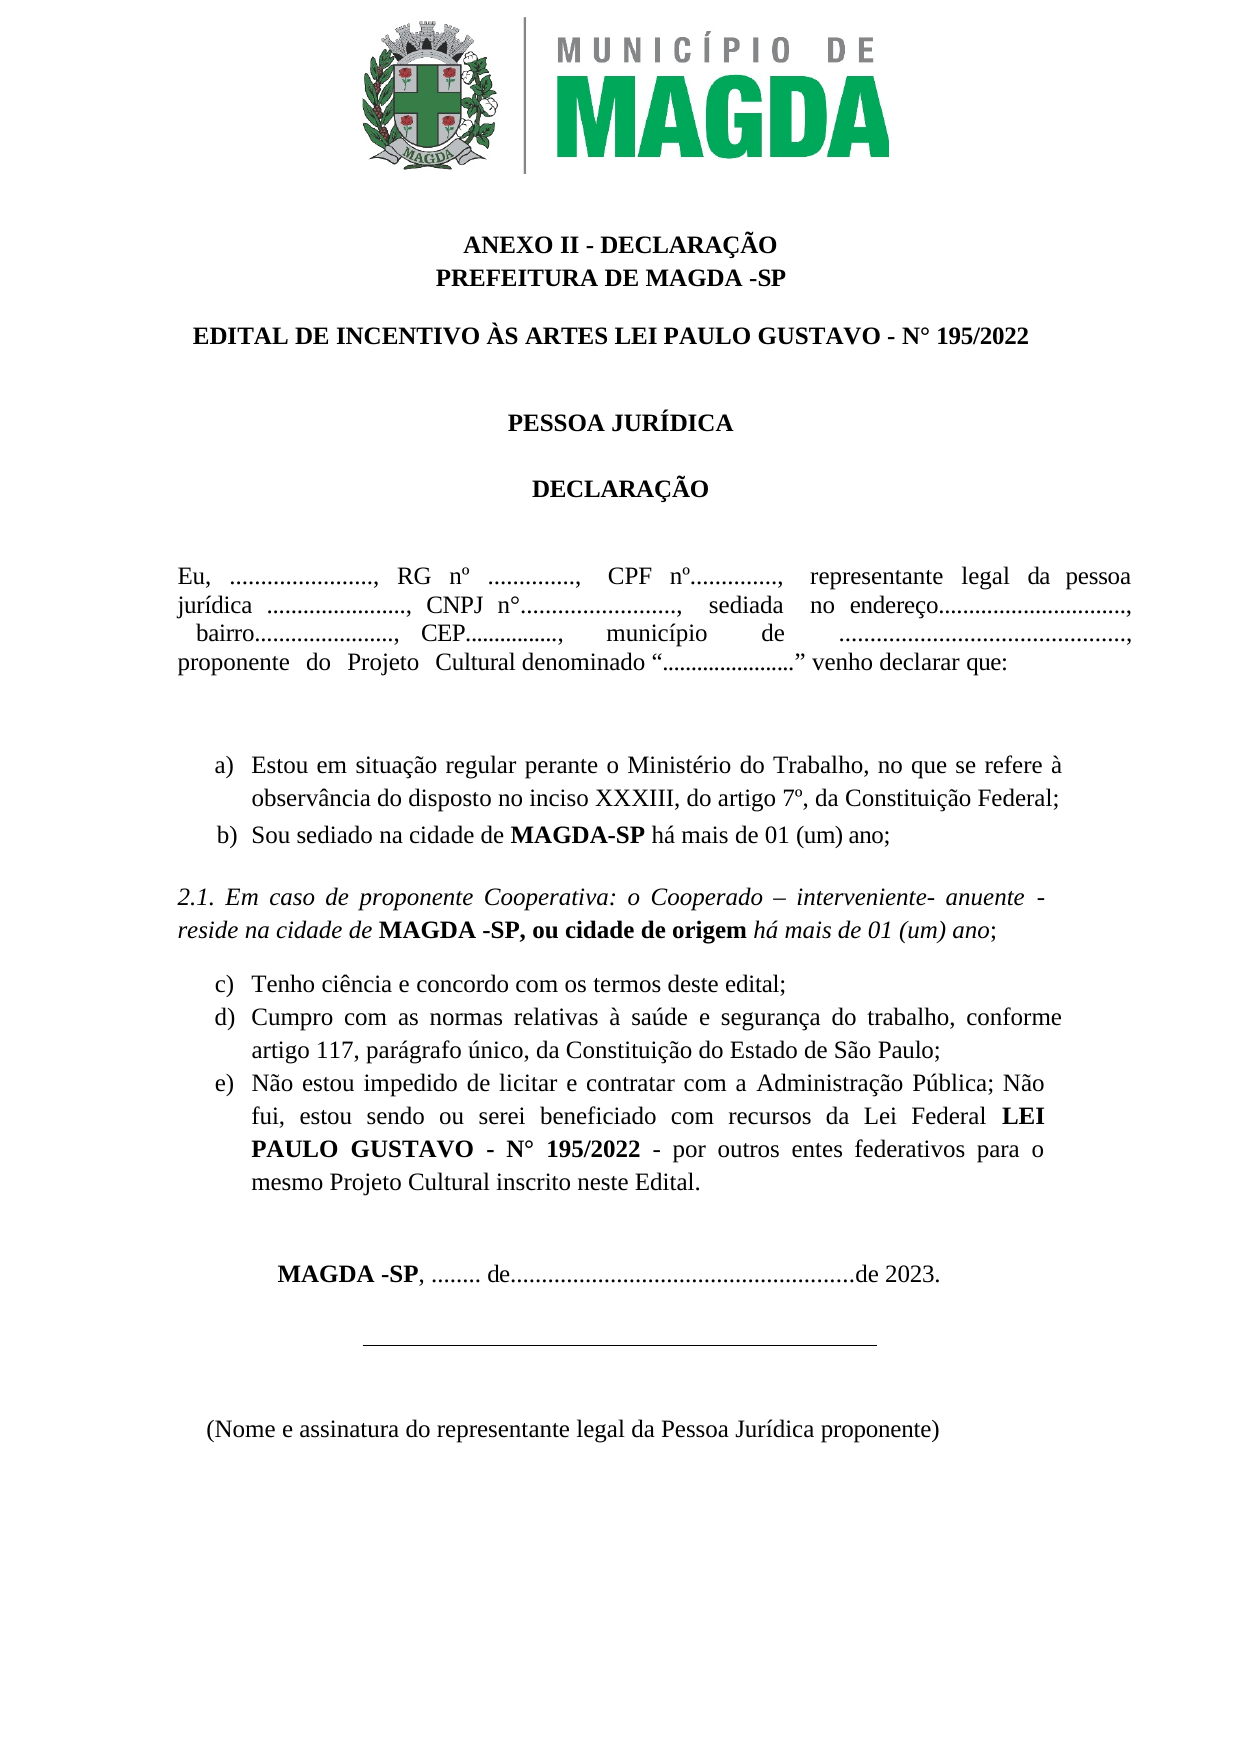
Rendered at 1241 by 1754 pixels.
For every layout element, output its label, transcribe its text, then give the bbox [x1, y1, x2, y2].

text PESSOA JURÍDICA DECLARAÇÃO [475, 408, 766, 503]
list Sou sediado na cidade de MAGDA-SP há mais de 01 (um) ano; [217, 820, 1063, 849]
text PREFEITURA DE MAGDA -SP [121, 263, 1101, 292]
text 2.1. Em caso de proponente Cooperativa: o Cooperado – interveniente- anuente - reside na cidade de MAGDA -SP, ou cidade de origem há mais de 01 (um) ano; [177, 882, 1045, 944]
text MAGDA -SP, ........ de de 2023. [277, 1259, 1132, 1288]
list Não estou impedido de licitar e contratar com a Administração Pública; Não fui, estou sendo ou serei beneficiado com recursos da Lei Federal LEI PAULO GUSTAVO - N° 195/2022 - por outros entes federativos para o mesmo Projeto Cultural inscrito neste Edital. [214, 1068, 1045, 1196]
text Eu, ......................., RG nº .............., CPF nº.............., representante legal da pessoa jurídica ......................., CNPJ n°........................., sediada no endereço..............................., bairro......................., CEP................, município de .............................................., proponente do Projeto Cultural denominado “.......................” venho declarar que: [177, 561, 1132, 676]
text ANEXO II - DECLARAÇÃO [140, 230, 1101, 259]
list Tenho ciência e concordo com os termos deste edital; [214, 969, 1132, 998]
text EDITAL DE INCENTIVO ÀS ARTES LEI PAULO GUSTAVO - N° 195/2022 [121, 321, 1101, 350]
list Cumpro com as normas relativas à saúde e segurança do trabalho, conforme artigo 117, parágrafo único, da Constituição do Estado de São Paulo; [214, 1002, 1063, 1064]
text (Nome e assinatura do representante legal da Pessoa Jurídica proponente) [206, 1414, 1132, 1442]
list Estou em situação regular perante o Ministério do Trabalho, no que se refere à observância do disposto no inciso XXXIII, do artigo 7º, da Constituição Federal; [214, 750, 1063, 812]
picture [361, 17, 889, 173]
